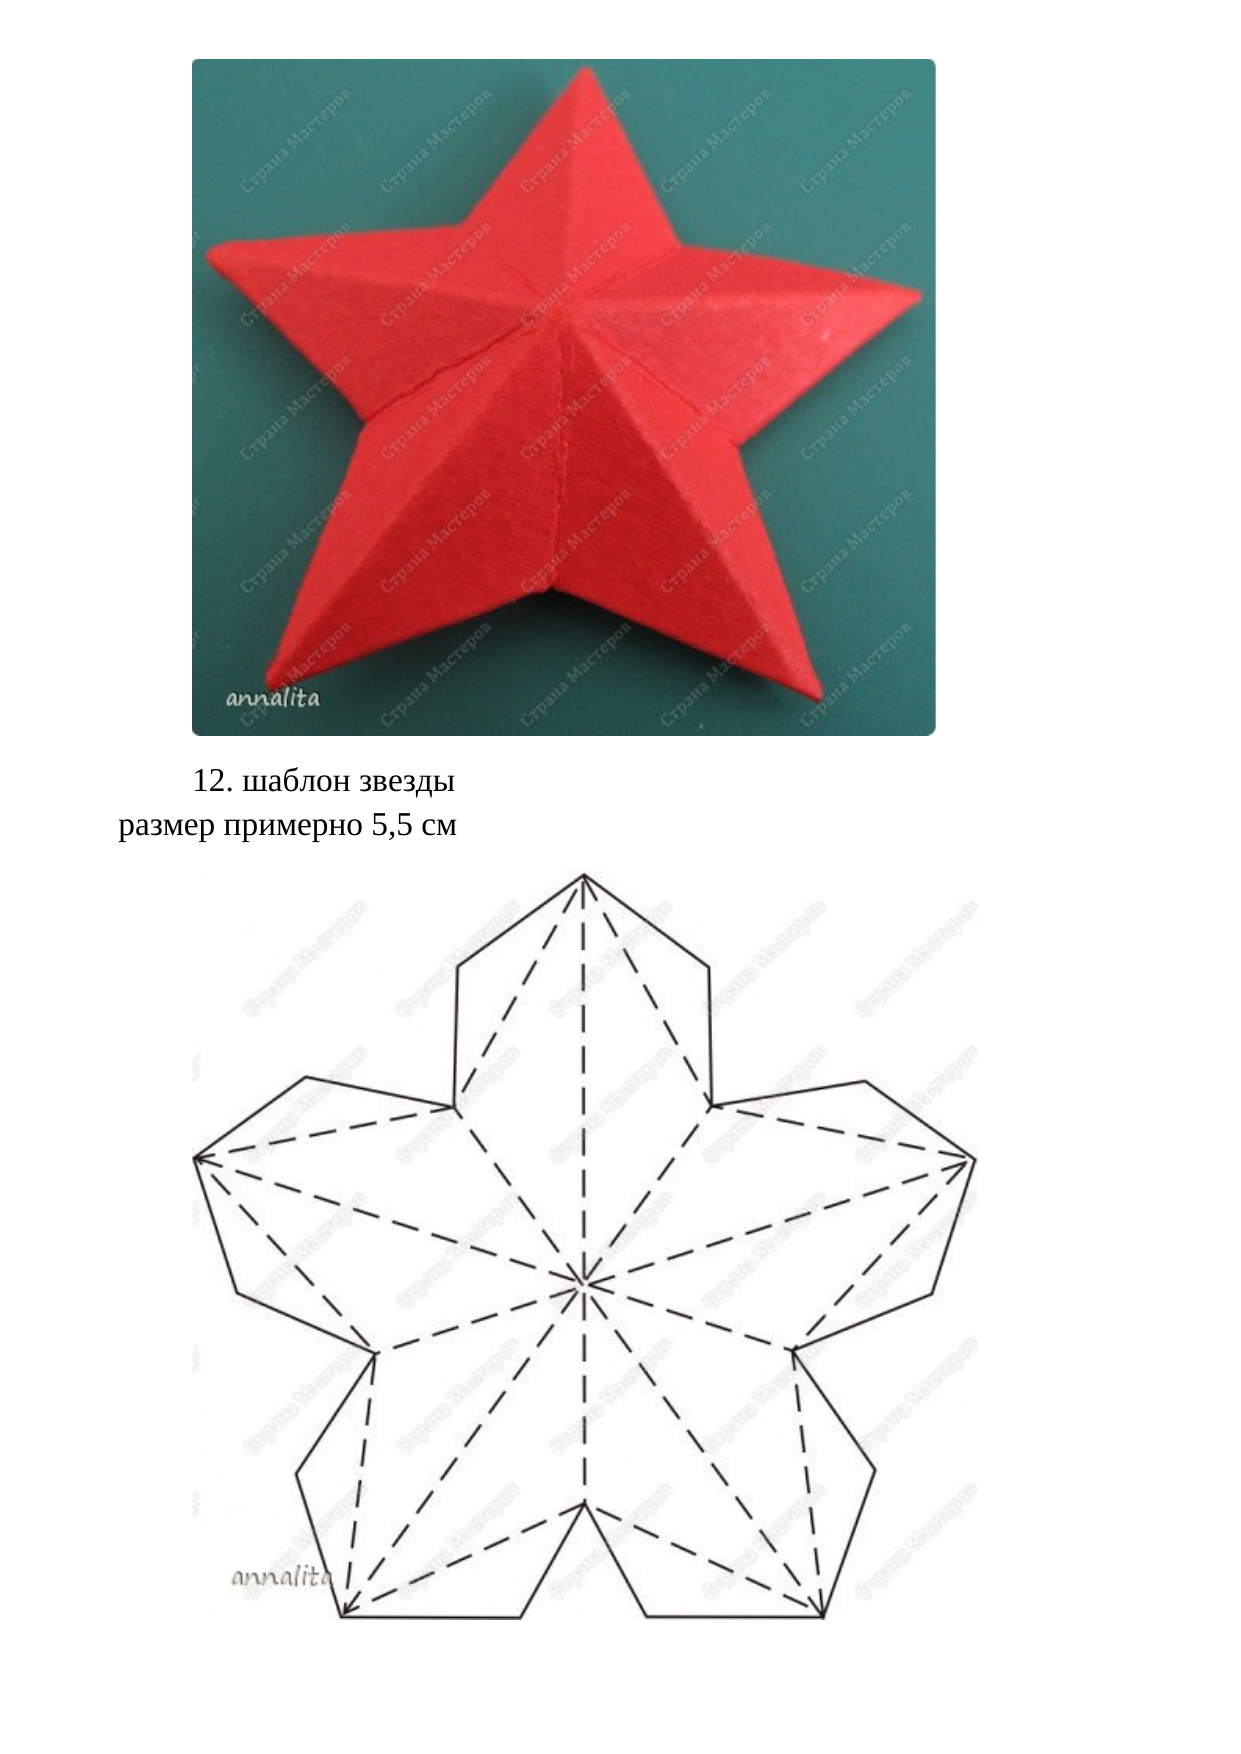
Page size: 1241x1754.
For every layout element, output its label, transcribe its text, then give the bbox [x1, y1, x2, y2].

picture [192, 869, 978, 1620]
text 12. шаблон звезды размер примерно 5,5 см [118, 761, 1181, 843]
picture [192, 59, 936, 736]
